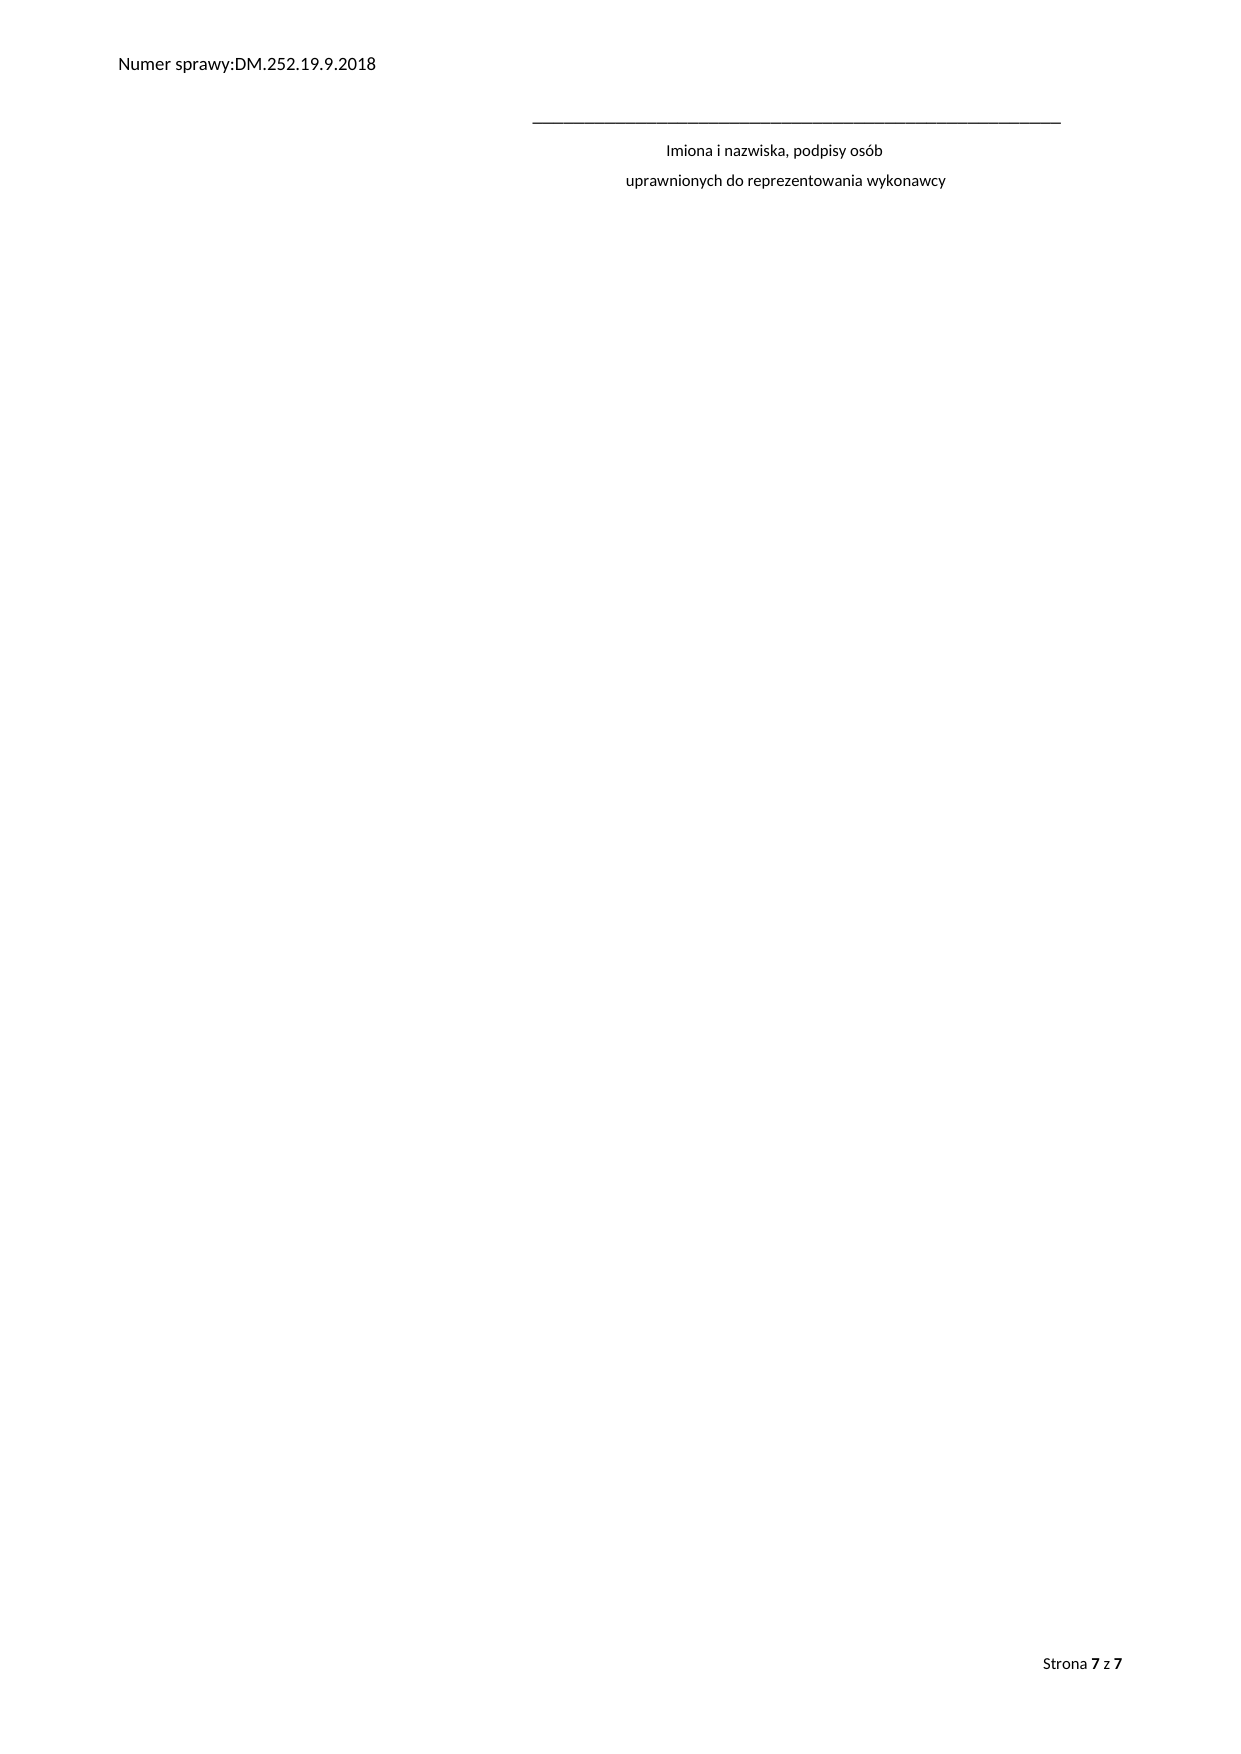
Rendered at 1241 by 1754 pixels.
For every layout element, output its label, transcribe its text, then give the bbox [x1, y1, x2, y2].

text Imiona i nazwiska, podpisy osób [118, 140, 1122, 160]
text ___________________________________________________ [118, 102, 1122, 127]
text uprawnionych do reprezentowania wykonawcy [118, 170, 1122, 191]
